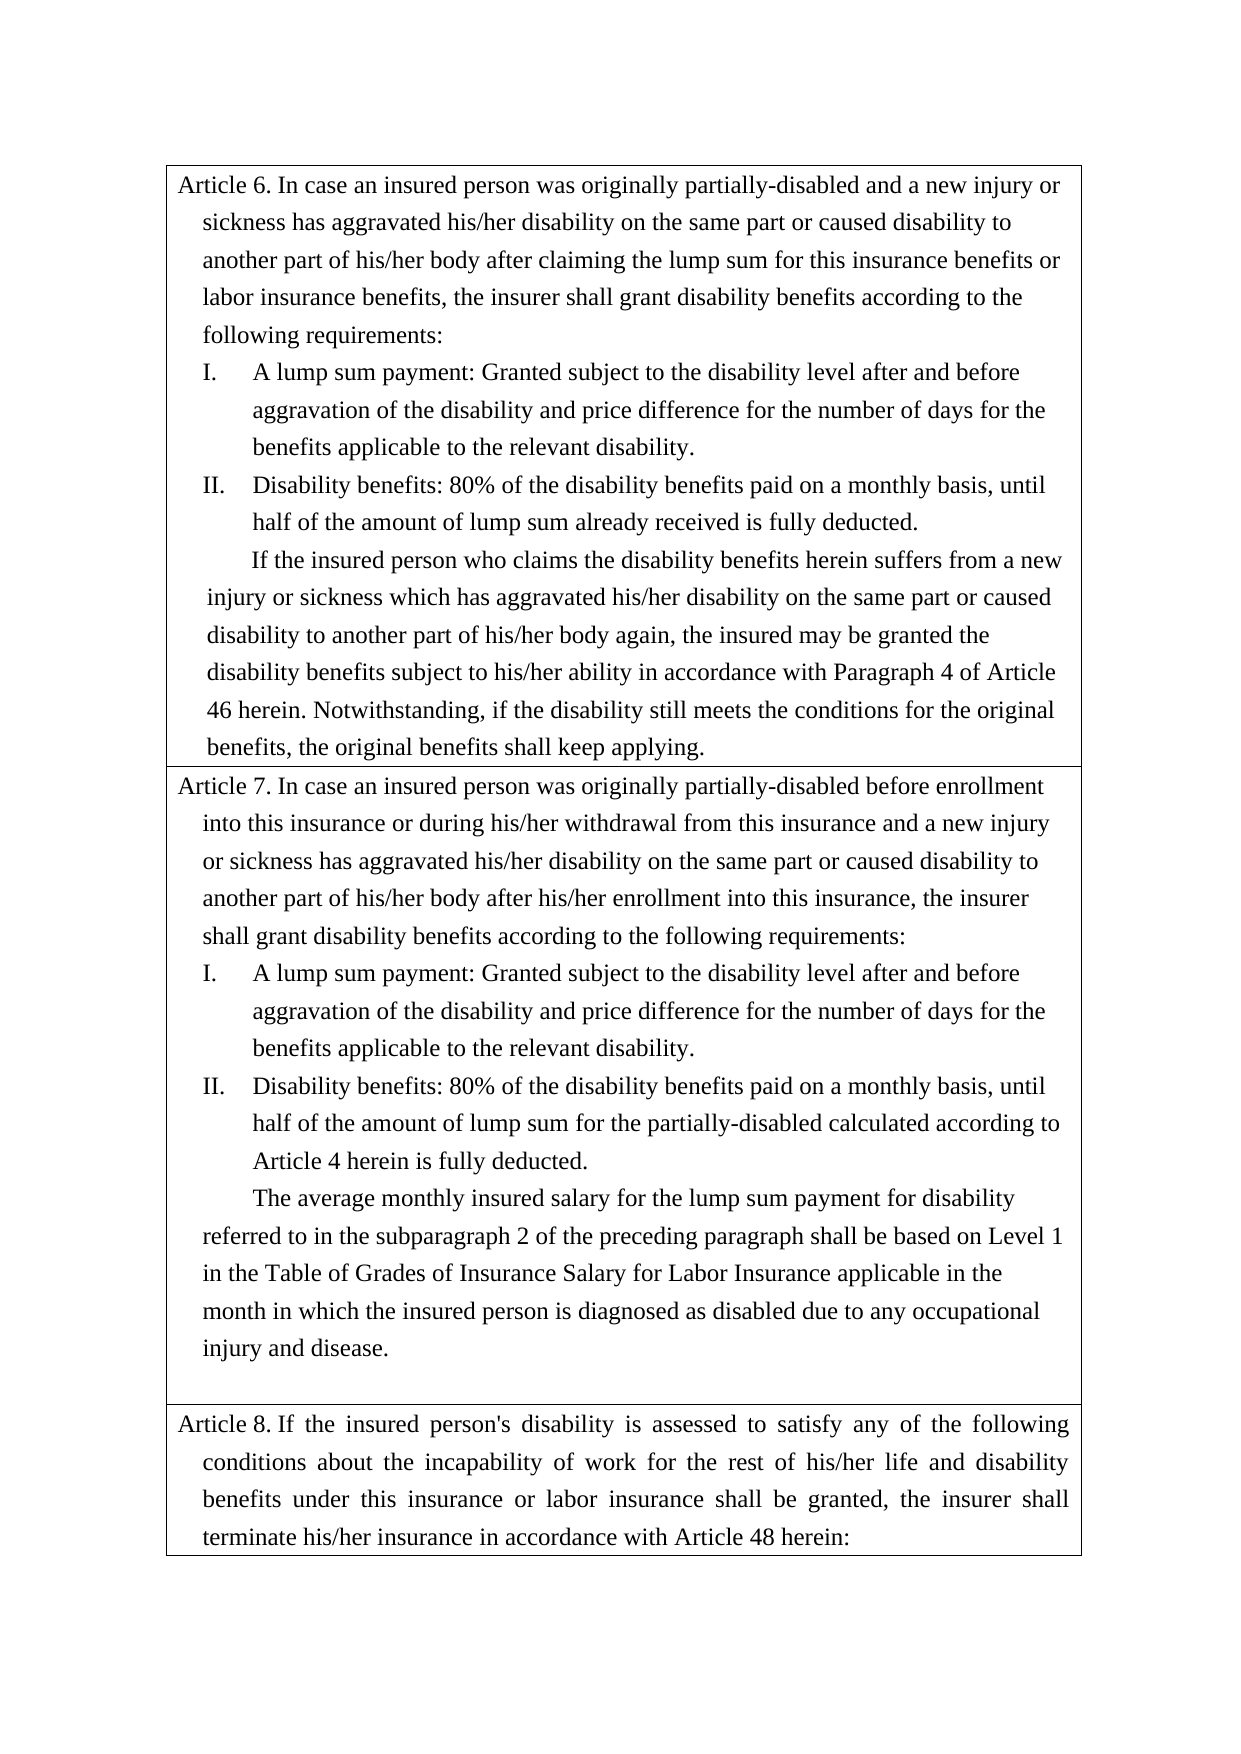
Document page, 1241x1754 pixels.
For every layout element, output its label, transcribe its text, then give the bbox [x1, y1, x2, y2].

table_cell Article 7. In case an insured person was originally partially-disabled before enrollment into this insurance or during his/her withdrawal from this insurance and a new injury or sickness has aggravated his/her disability on the same part or caused disability to another part of his/her body after his/her enrollment into this insurance, the insurer shall grant disability benefits according to the following requirements: A lump sum payment: Granted subject to the disability level after and before aggravation of the disability and price difference for the number of days for the benefits applicable to the relevant disability. Disability benefits: 80% of the disability benefits paid on a monthly basis, until half of the amount of lump sum for the partially-disabled calculated according to Article 4 herein is fully deducted. The average monthly insured salary for the lump sum payment for disability referred to in the subparagraph 2 of the preceding paragraph shall be based on Level 1 in the Table of Grades of Insurance Salary for Labor Insurance applicable in the month in which the insured person is diagnosed as disabled due to any occupational injury and disease. [167, 767, 1081, 1404]
table_cell Article 6. In case an insured person was originally partially-disabled and a new injury or sickness has aggravated his/her disability on the same part or caused disability to another part of his/her body after claiming the lump sum for this insurance benefits or labor insurance benefits, the insurer shall grant disability benefits according to the following requirements: A lump sum payment: Granted subject to the disability level after and before aggravation of the disability and price difference for the number of days for the benefits applicable to the relevant disability. Disability benefits: 80% of the disability benefits paid on a monthly basis, until half of the amount of lump sum already received is fully deducted. If the insured person who claims the disability benefits herein suffers from a new injury or sickness which has aggravated his/her disability on the same part or caused disability to another part of his/her body again, the insured may be granted the disability benefits subject to his/her ability in accordance with Paragraph 4 of Article 46 herein. Notwithstanding, if the disability still meets the conditions for the original benefits, the original benefits shall keep applying. [167, 166, 1081, 766]
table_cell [167, 1405, 1081, 1555]
